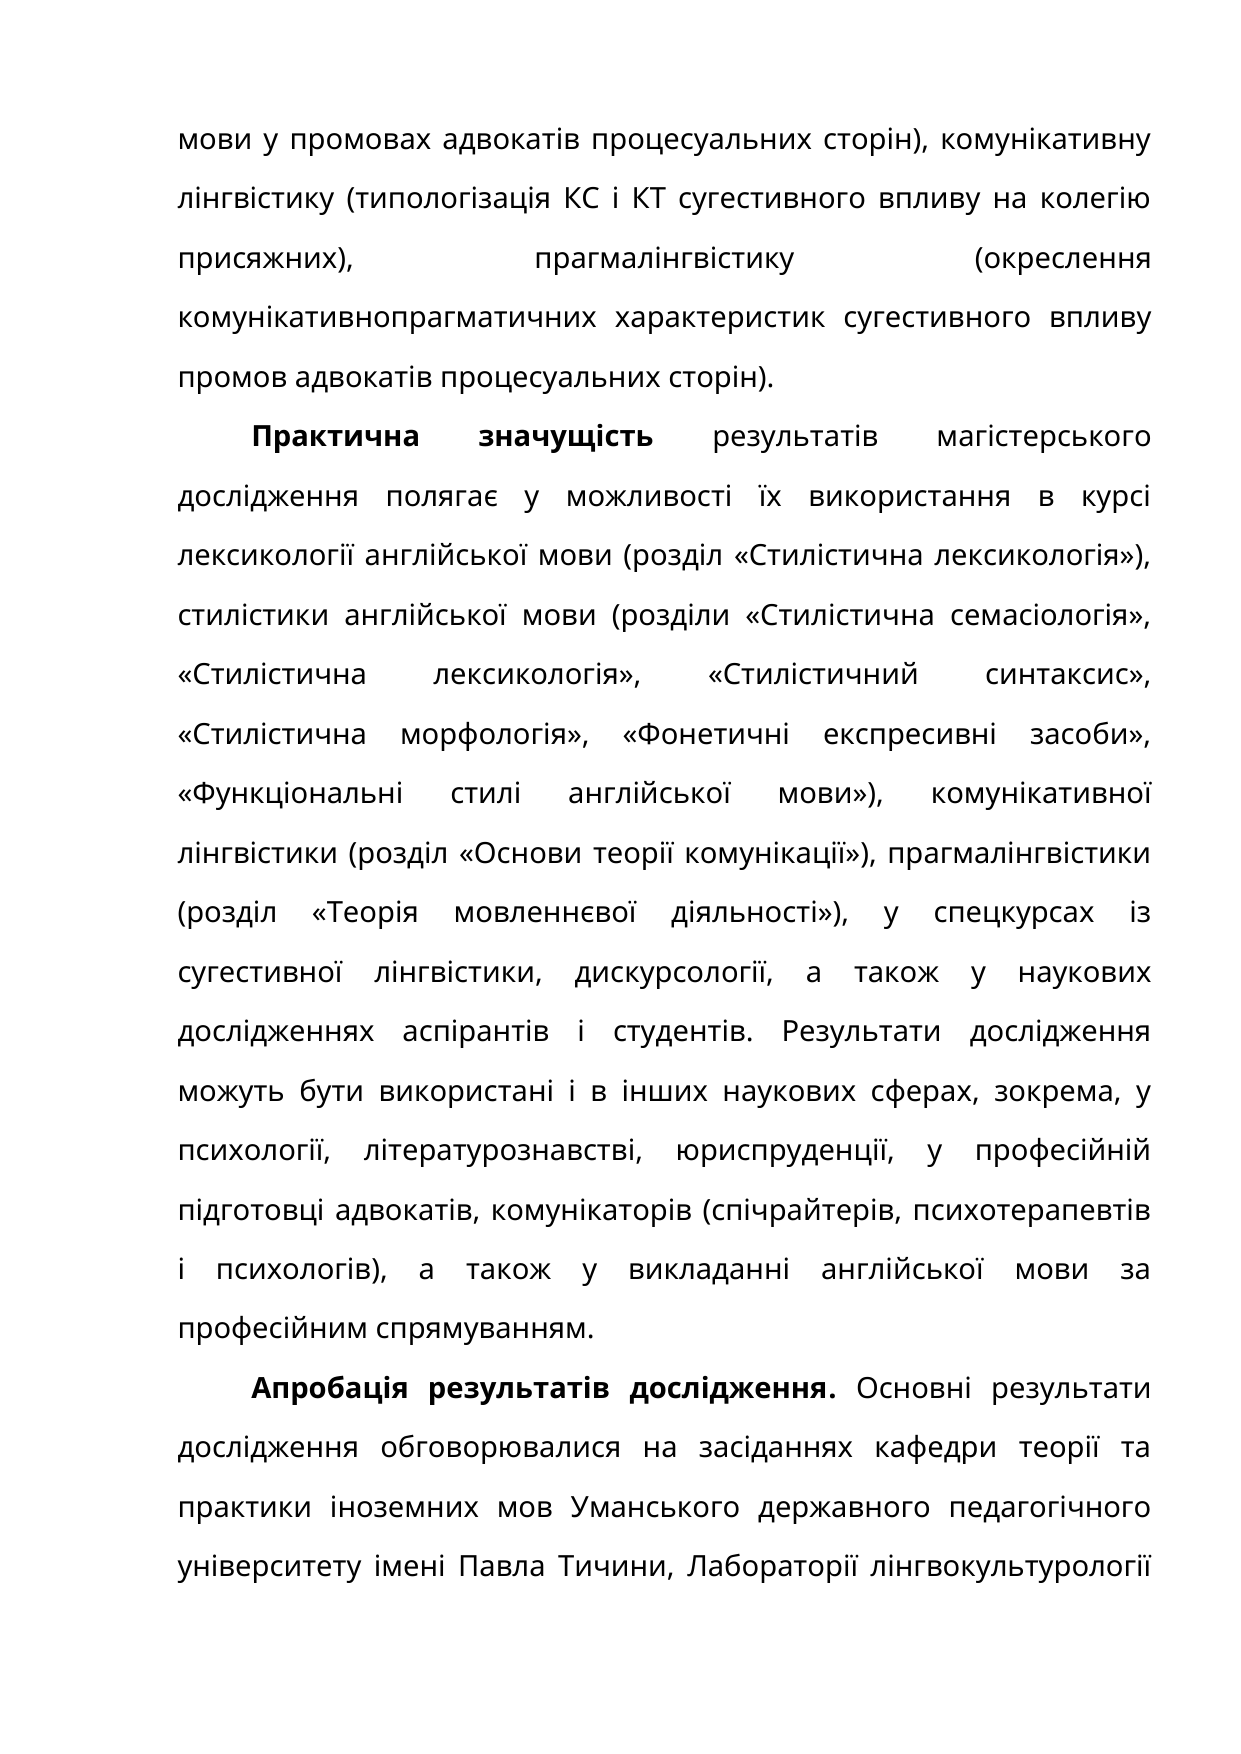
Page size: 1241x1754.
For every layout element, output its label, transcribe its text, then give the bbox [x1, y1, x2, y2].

text Практична значущість результатів магістерського дослідження полягає у можливості їх використання в курсі лексикології англійської мови (розділ «Стилістична лексикологія»), стилістики англійської мови (розділи «Стилістична семасіологія», «Стилістична лексикологія», «Стилістичний синтаксис», «Стилістична морфологія», «Фонетичні експресивні засоби», «Функціональні стилі англійської мови»), комунікативної лінгвістики (розділ «Основи теорії комунікації»), прагмалінгвістики (розділ «Теорія мовленнєвої діяльності»), у спецкурсах із сугестивної лінгвістики, дискурсології, а також у наукових дослідженнях аспірантів і студентів. Результати дослідження можуть бути використані і в інших наукових сферах, зокрема, у психології, літературознавстві, юриспруденції, у професійній підготовці адвокатів, комунікаторів (спічрайтерів, психотерапевтів і психологів), а також у викладанні англійської мови за професійним спрямуванням. [177, 416, 1152, 1347]
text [177, 118, 1152, 396]
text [177, 1367, 1152, 1585]
